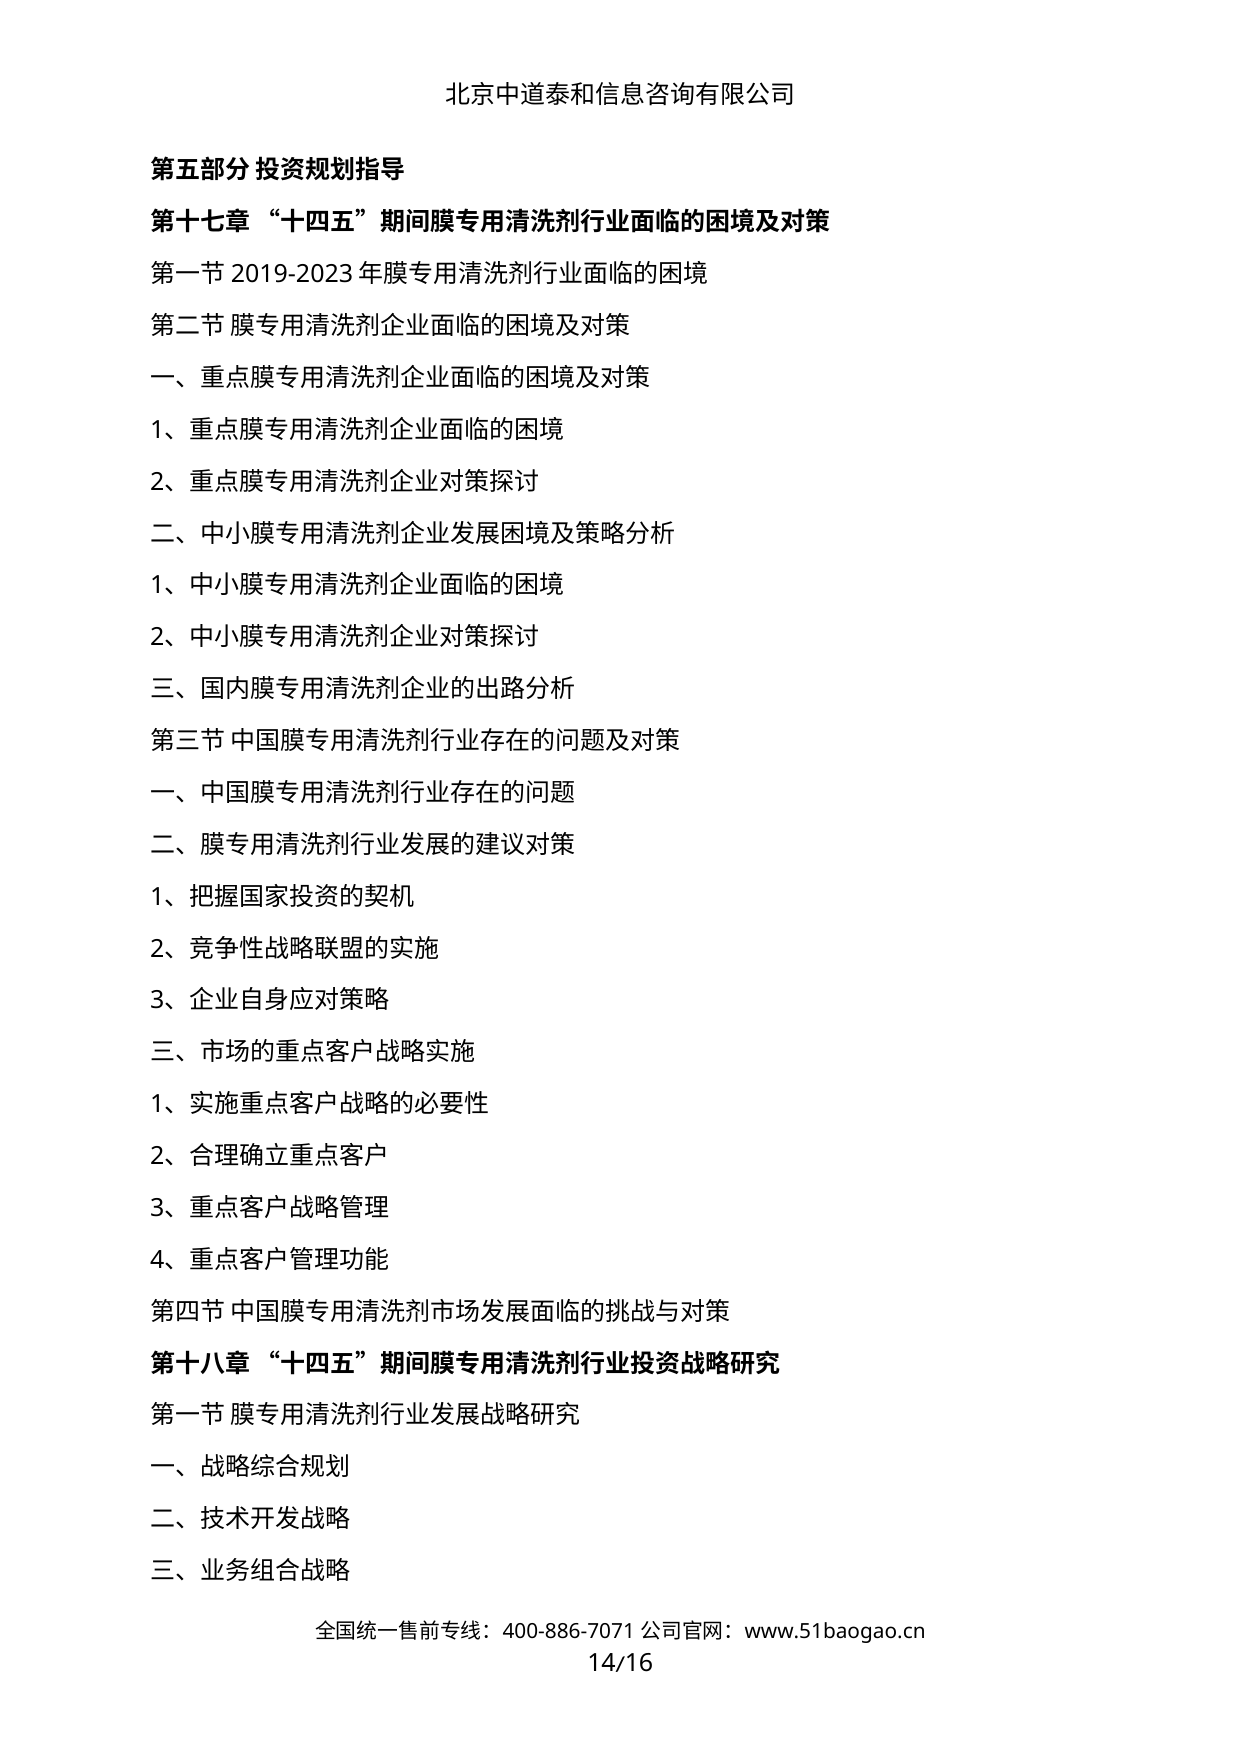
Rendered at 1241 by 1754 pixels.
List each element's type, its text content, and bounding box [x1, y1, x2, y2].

text 第二节 膜专用清洗剂企业面临的困境及对策 [150, 306, 1090, 342]
text 一、中国膜专用清洗剂行业存在的问题 [150, 772, 1090, 809]
text 1、重点膜专用清洗剂企业面临的困境 [150, 409, 1090, 446]
text 第一节 2019-2023年膜专用清洗剂行业面临的困境 [150, 254, 1090, 290]
text 1、实施重点客户战略的必要性 [150, 1084, 1090, 1120]
text 第三节 中国膜专用清洗剂行业存在的问题及对策 [150, 721, 1090, 757]
text 3、企业自身应对策略 [150, 980, 1090, 1016]
text 2、重点膜专用清洗剂企业对策探讨 [150, 461, 1090, 497]
text 4、重点客户管理功能 [150, 1239, 1090, 1276]
text 第四节 中国膜专用清洗剂市场发展面临的挑战与对策 [150, 1291, 1090, 1327]
text 三、国内膜专用清洗剂企业的出路分析 [150, 669, 1090, 705]
text 第十八章 “十四五”期间膜专用清洗剂行业投资战略研究 [150, 1343, 1090, 1379]
text 1、把握国家投资的契机 [150, 876, 1090, 912]
text 二、技术开发战略 [150, 1499, 1090, 1535]
text 第五部分 投资规划指导 [150, 150, 1090, 186]
text 二、膜专用清洗剂行业发展的建议对策 [150, 824, 1090, 861]
text 第十七章 “十四五”期间膜专用清洗剂行业面临的困境及对策 [150, 202, 1090, 238]
text 三、市场的重点客户战略实施 [150, 1032, 1090, 1068]
text 2、竞争性战略联盟的实施 [150, 928, 1090, 964]
text 1、中小膜专用清洗剂企业面临的困境 [150, 565, 1090, 601]
text 3、重点客户战略管理 [150, 1187, 1090, 1224]
text 三、业务组合战略 [150, 1551, 1090, 1587]
text 2、合理确立重点客户 [150, 1136, 1090, 1172]
text 一、重点膜专用清洗剂企业面临的困境及对策 [150, 357, 1090, 394]
text 二、中小膜专用清洗剂企业发展困境及策略分析 [150, 513, 1090, 549]
text 一、战略综合规划 [150, 1447, 1090, 1483]
text 2、中小膜专用清洗剂企业对策探讨 [150, 617, 1090, 653]
text 第一节 膜专用清洗剂行业发展战略研究 [150, 1395, 1090, 1431]
